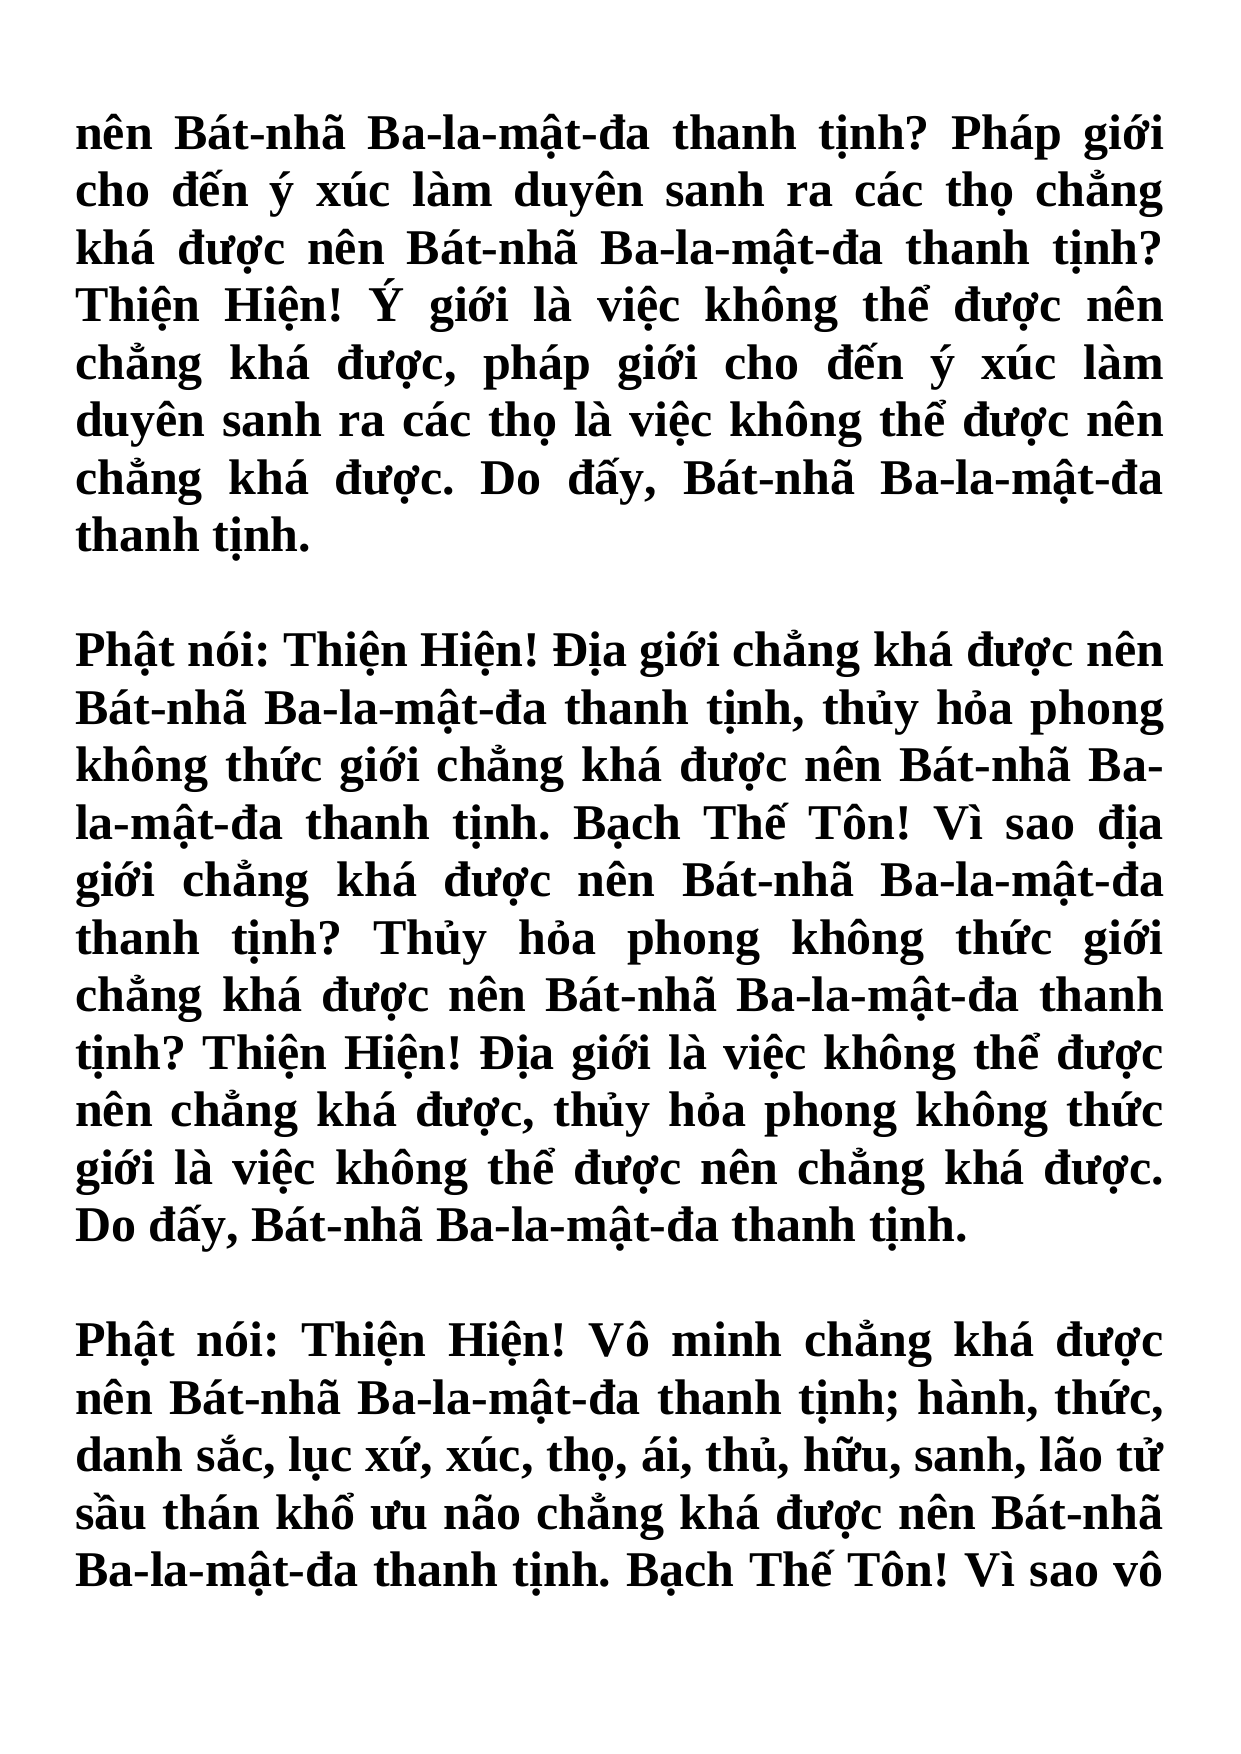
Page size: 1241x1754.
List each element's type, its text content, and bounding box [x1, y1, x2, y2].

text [75, 1310, 1165, 1597]
text Phật nói: Thiện Hiện! Ðịa giới chẳng khá được nên Bát-nhã Ba-la-mật-đa thanh tịnh, thủy hỏa phong không thức giới chẳng khá được nên Bát-nhã Ba-la-mật-đa thanh tịnh. Bạch Thế Tôn! Vì sao địa giới chẳng khá được nên Bát-nhã Ba-la-mật-đa thanh tịnh? Thủy hỏa phong không thức giới chẳng khá được nên Bát-nhã Ba-la-mật-đa thanh tịnh? Thiện Hiện! Ðịa giới là việc không thể được nên chẳng khá được, thủy hỏa phong không thức giới là việc không thể được nên chẳng khá được. Do đấy, Bát-nhã Ba-la-mật-đa thanh tịnh. [75, 620, 1165, 1252]
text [75, 102, 1165, 562]
